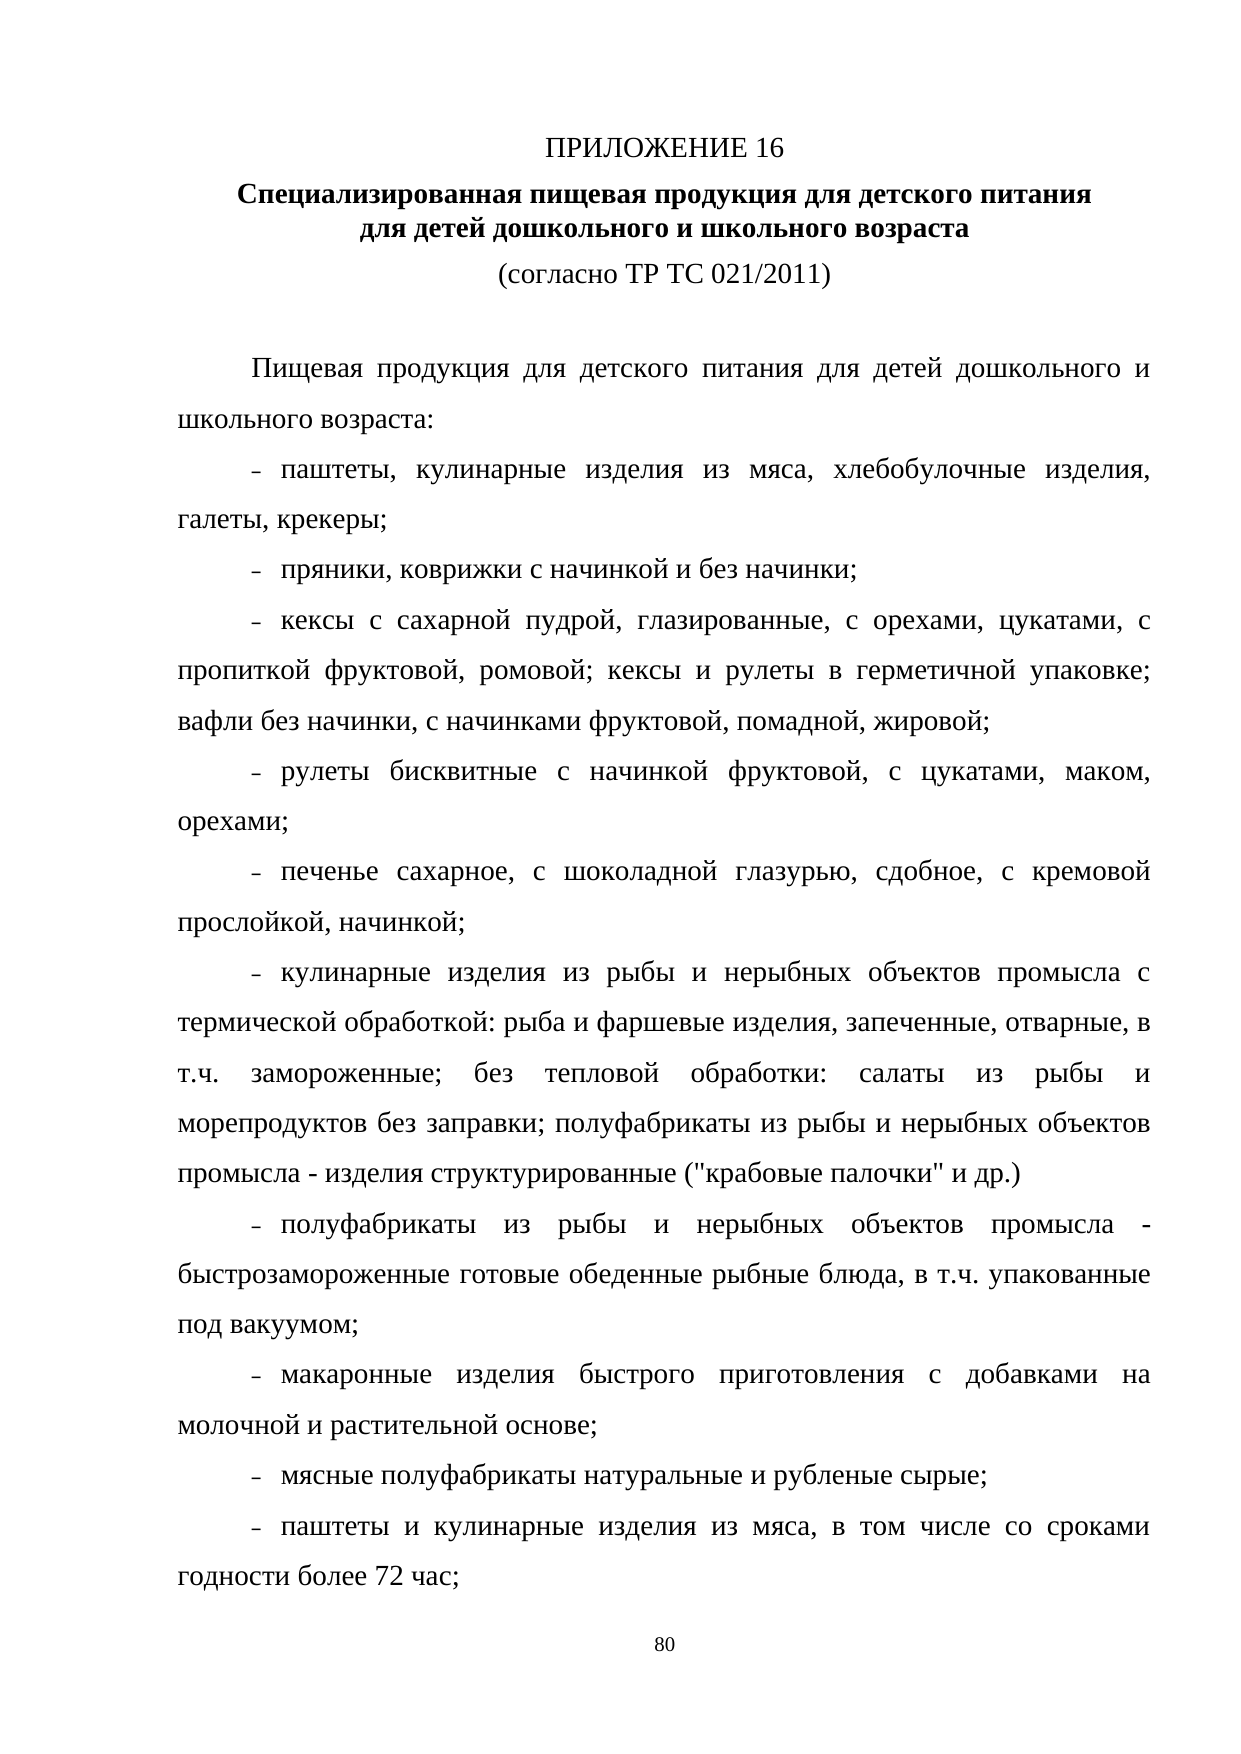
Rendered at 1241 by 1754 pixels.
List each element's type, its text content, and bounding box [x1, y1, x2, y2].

list рулеты бисквитные с начинкой фруктовой, с цукатами, маком, орехами; [177, 753, 1152, 837]
list кексы с сахарной пудрой, глазированные, с орехами, цукатами, с пропиткой фруктовой, ромовой; кексы и рулеты в герметичной упаковке; вафли без начинки, с начинками фруктовой, помадной, жировой; [177, 602, 1152, 736]
list макаронные изделия быстрого приготовления с добавками на молочной и растительной основе; [177, 1357, 1152, 1441]
list Пищевая продукция для детского питания для детей дошкольного и школьного возраста: [177, 350, 1152, 434]
list мясные полуфабрикаты натуральные и рубленые сырые; [177, 1457, 1152, 1491]
text Специализированная пищевая продукция для детского питания для детей дошкольного и школьного возраста [177, 177, 1152, 244]
text (согласно ТР ТС 021/2011) [177, 256, 1152, 290]
list полуфабрикаты из рыбы и нерыбных объектов промысла - быстрозамороженные готовые обеденные рыбные блюда, в т.ч. упакованные под вакуумом; [177, 1206, 1152, 1340]
list печенье сахарное, с шоколадной глазурью, сдобное, с кремовой прослойкой, начинкой; [177, 853, 1152, 937]
text ПРИЛОЖЕНИЕ 16 [177, 131, 1152, 164]
list пряники, коврижки с начинкой и без начинки; [177, 552, 1152, 585]
list паштеты, кулинарные изделия из мяса, хлебобулочные изделия, галеты, крекеры; [177, 451, 1152, 535]
list паштеты и кулинарные изделия из мяса, в том числе со сроками годности более 72 час; [177, 1508, 1152, 1591]
list кулинарные изделия из рыбы и нерыбных объектов промысла с термической обработкой: рыба и фаршевые изделия, запеченные, отварные, в т.ч. замороженные; без тепловой обработки: салаты из рыбы и морепродуктов без заправки; полуфабрикаты из рыбы и нерыбных объектов промысла - изделия структурированные ("крабовые палочки" и др.) [177, 954, 1152, 1189]
